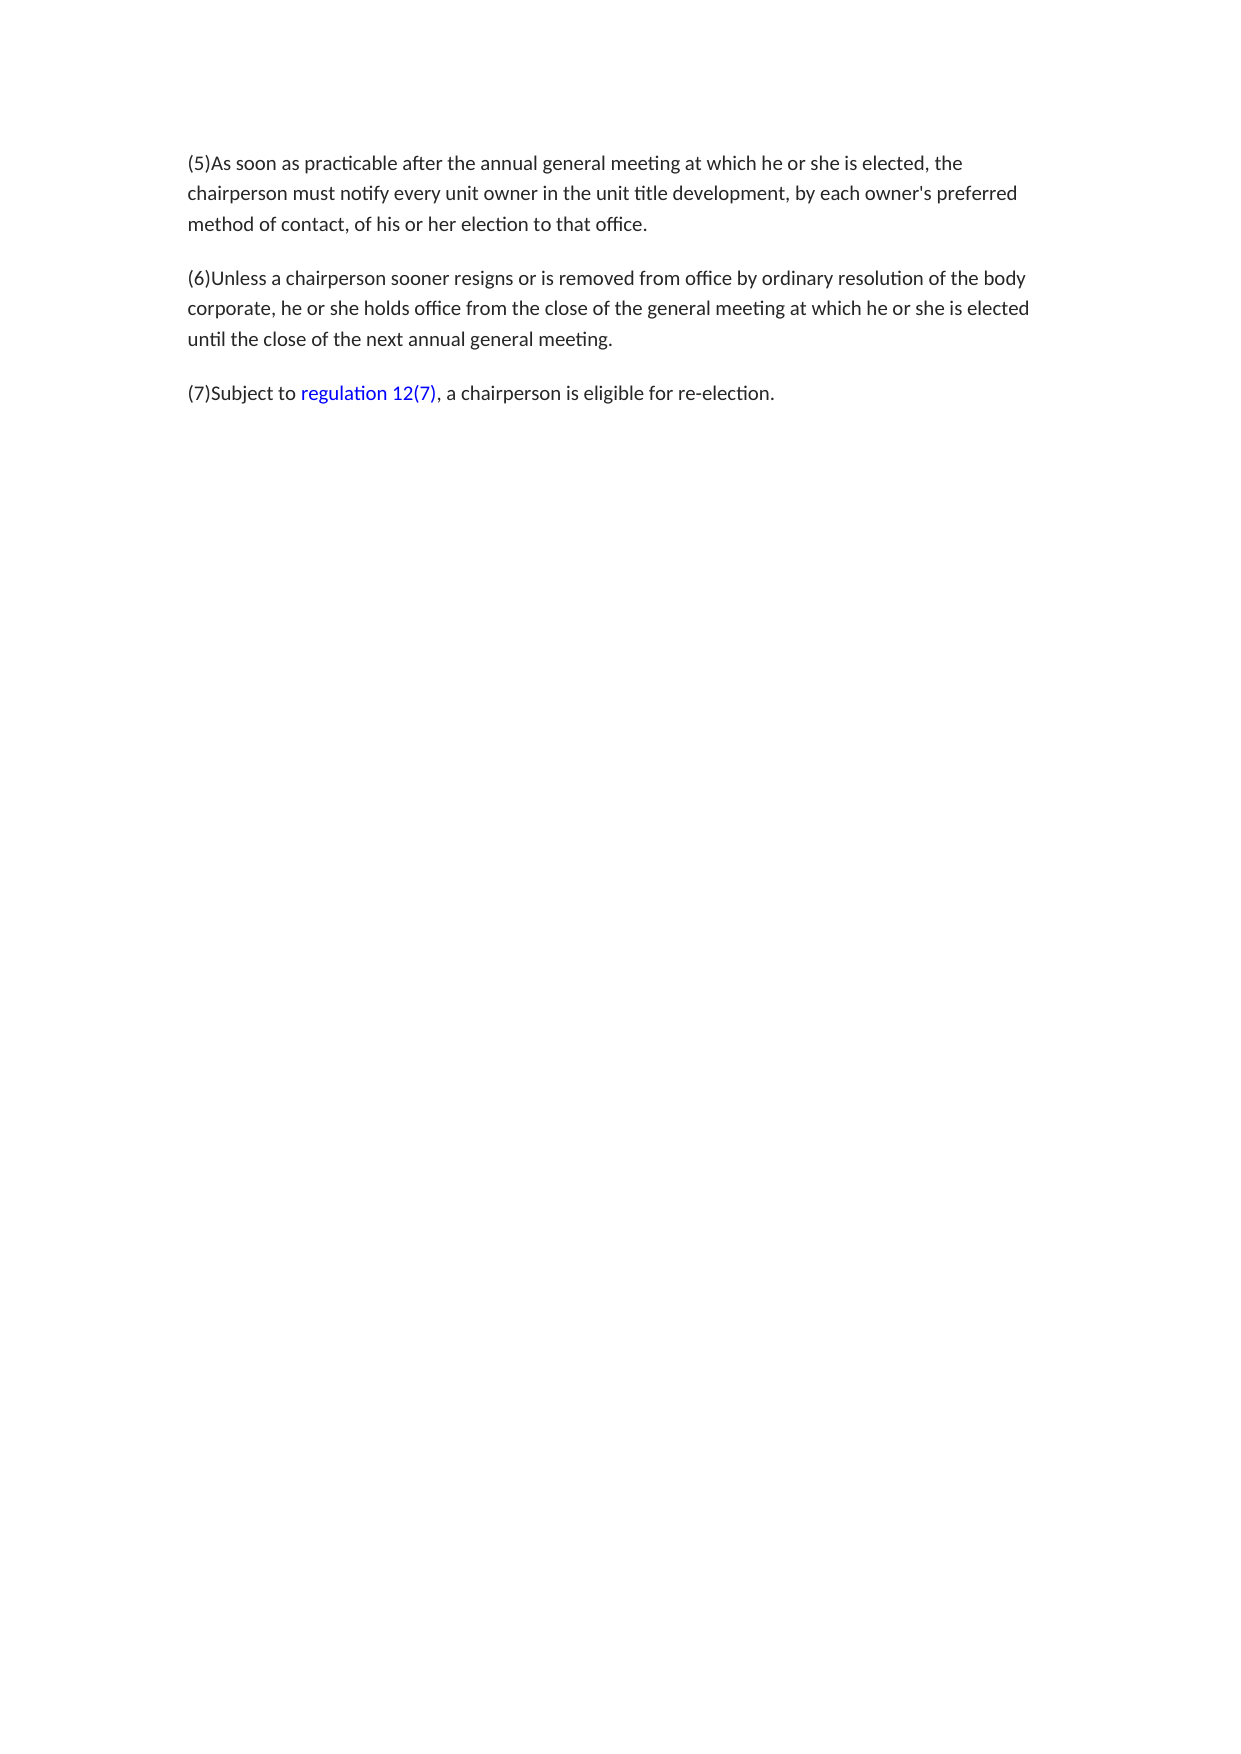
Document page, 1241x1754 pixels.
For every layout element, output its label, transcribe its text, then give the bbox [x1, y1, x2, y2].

text (5) As soon as practicable after the annual general meeting at which he or she is elected, the chairperson must notify every unit owner in the unit title development, by each owner's preferred method of contact, of his or her election to that office. [187, 150, 1053, 236]
text (6) Unless a chairperson sooner resigns or is removed from office by ordinary resolution of the body corporate, he or she holds office from the close of the general meeting at which he or she is elected until the close of the next annual general meeting. [187, 265, 1053, 351]
text (7) Subject to regulation 12(7), a chairperson is eligible for re-election. [187, 380, 1053, 405]
